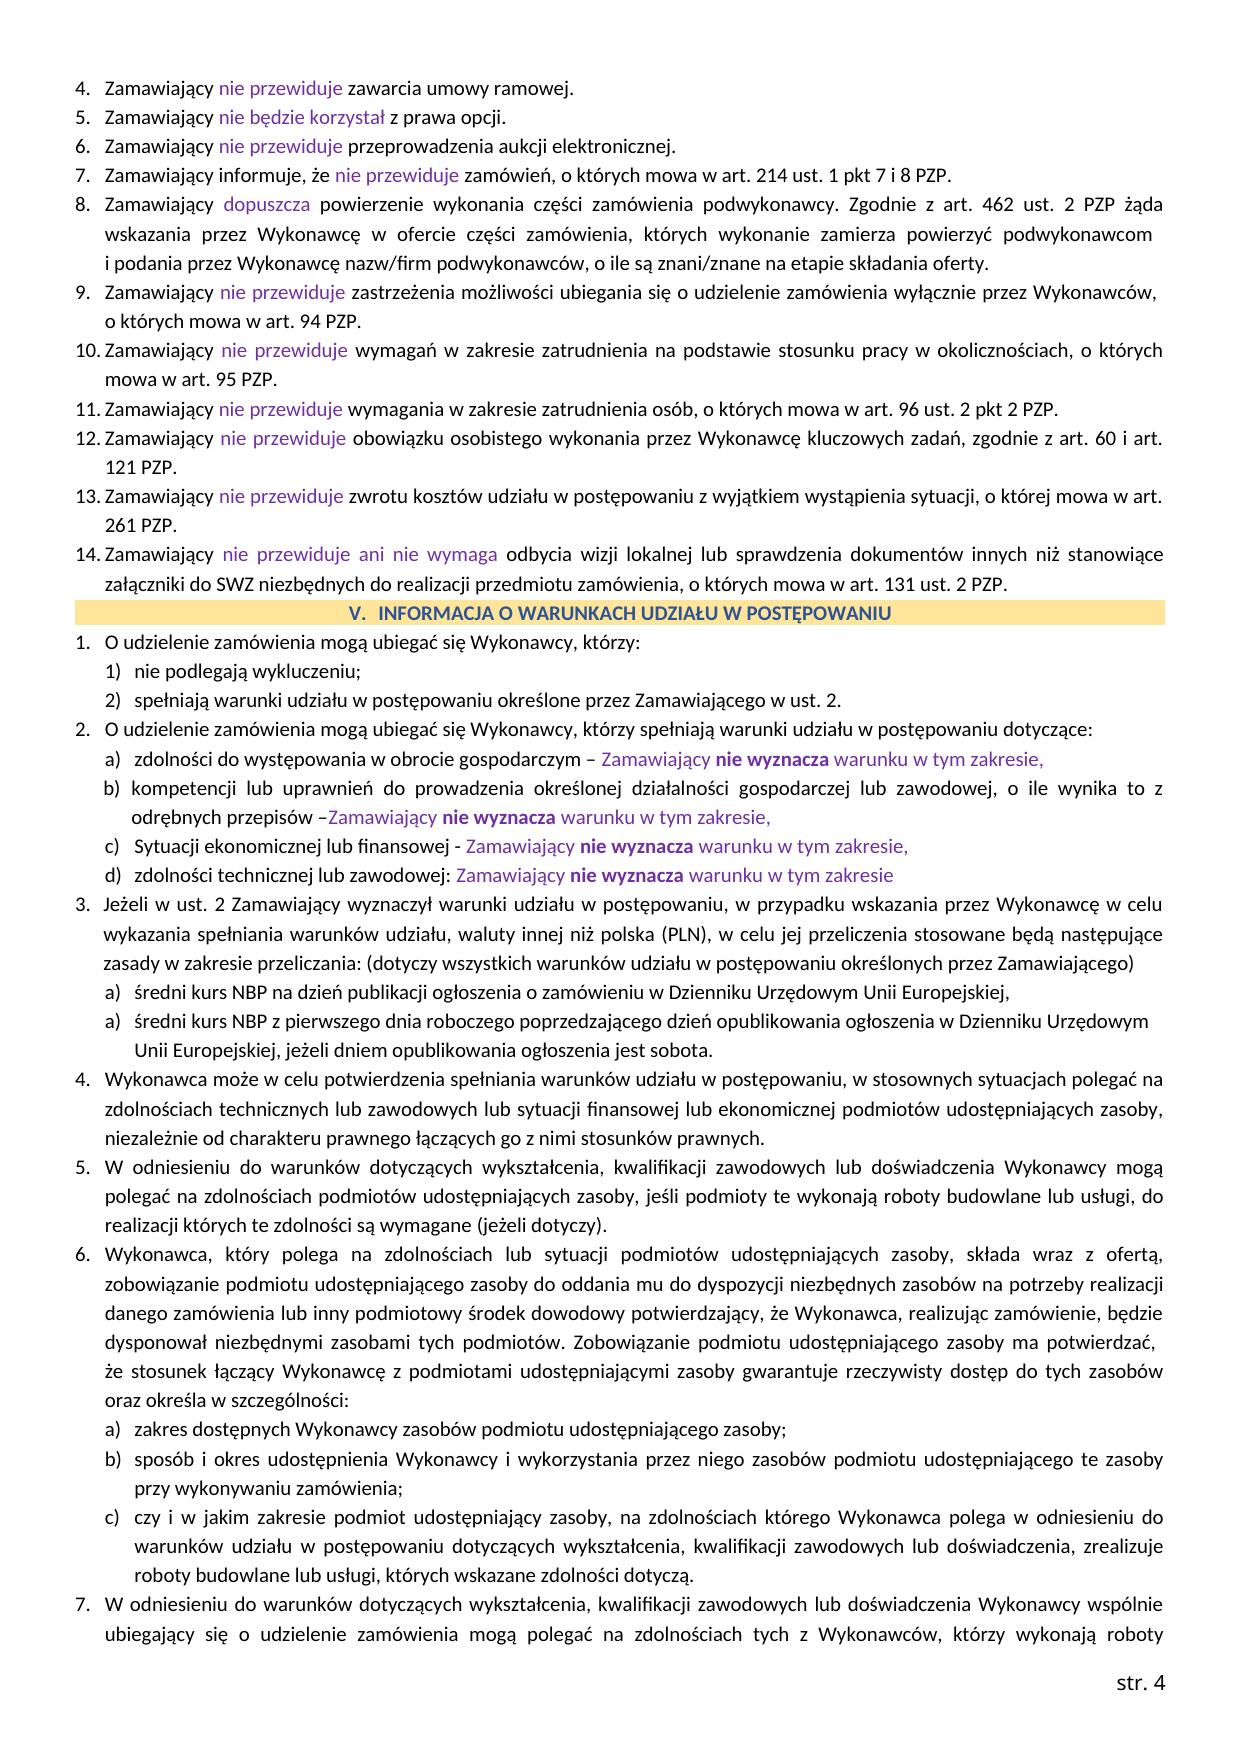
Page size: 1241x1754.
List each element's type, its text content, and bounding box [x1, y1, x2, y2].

list zdolności technicznej lub zawodowej: Zamawiający nie wyznacza warunku w tym zakresie [104, 862, 1165, 888]
list Zamawiający nie przewiduje przeprowadzenia aukcji elektronicznej. [75, 133, 1165, 159]
list Zamawiający nie przewiduje obowiązku osobistego wykonania przez Wykonawcę kluczowych zadań, zgodnie z art. 60 i art. 121 PZP. [75, 425, 1165, 479]
list Wykonawca może w celu potwierdzenia spełniania warunków udziału w postępowaniu, w stosownych sytuacjach polegać na zdolnościach technicznych lub zawodowych lub sytuacji finansowej lub ekonomicznej podmiotów udostępniających zasoby, niezależnie od charakteru prawnego łączących go z nimi stosunków prawnych. [75, 1067, 1165, 1150]
list Jeżeli w ust. 2 Zamawiający wyznaczył warunki udziału w postępowaniu, w przypadku wskazania przez Wykonawcę w celu wykazania spełniania warunków udziału, waluty innej niż polska (PLN), w celu jej przeliczenia stosowane będą następujące zasady w zakresie przeliczania: (dotyczy wszystkich warunków udziału w postępowaniu określonych przez Zamawiającego) [75, 892, 1165, 975]
list INFORMACJA O WARUNKACH UDZIAŁU W POSTĘPOWANIU [75, 600, 1165, 625]
list kompetencji lub uprawnień do prowadzenia określonej działalności gospodarczej lub zawodowej, o ile wynika to z odrębnych przepisów –Zamawiający nie wyznacza warunku w tym zakresie, [103, 775, 1165, 829]
list Zamawiający nie przewiduje zawarcia umowy ramowej. [75, 75, 1165, 100]
list czy i w jakim zakresie podmiot udostępniający zasoby, na zdolnościach którego Wykonawca polega w odniesieniu do warunków udziału w postępowaniu dotyczących wykształcenia, kwalifikacji zawodowych lub doświadczenia, zrealizuje roboty budowlane lub usługi, których wskazane zdolności dotyczą. [104, 1504, 1165, 1588]
list Zamawiający nie przewiduje zwrotu kosztów udziału w postępowaniu z wyjątkiem wystąpienia sytuacji, o której mowa w art. 261 PZP. [75, 483, 1165, 538]
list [75, 1592, 1165, 1646]
list Zamawiający informuje, że nie przewiduje zamówień, o których mowa w art. 214 ust. 1 pkt 7 i 8 PZP. [75, 162, 1165, 188]
list O udzielenie zamówienia mogą ubiegać się Wykonawcy, którzy: [75, 629, 1165, 654]
list Zamawiający nie przewiduje wymagania w zakresie zatrudnienia osób, o których mowa w art. 96 ust. 2 pkt 2 PZP. [75, 396, 1165, 421]
list sposób i okres udostępnienia Wykonawcy i wykorzystania przez niego zasobów podmiotu udostępniającego te zasoby przy wykonywaniu zamówienia; [104, 1446, 1165, 1500]
list Zamawiający dopuszcza powierzenie wykonania części zamówienia podwykonawcy. Zgodnie z art. 462 ust. 2 PZP żąda wskazania przez Wykonawcę w ofercie części zamówienia, których wykonanie zamierza powierzyć podwykonawcom i podania przez Wykonawcę nazw/firm podwykonawców, o ile są znani/znane na etapie składania oferty. [75, 192, 1165, 275]
list Zamawiający nie będzie korzystał z prawa opcji. [75, 104, 1165, 129]
list Zamawiający nie przewiduje zastrzeżenia możliwości ubiegania się o udzielenie zamówienia wyłącznie przez Wykonawców, o których mowa w art. 94 PZP. [75, 279, 1165, 334]
list Wykonawca, który polega na zdolnościach lub sytuacji podmiotów udostępniających zasoby, składa wraz z ofertą, zobowiązanie podmiotu udostępniającego zasoby do oddania mu do dyspozycji niezbędnych zasobów na potrzeby realizacji danego zamówienia lub inny podmiotowy środek dowodowy potwierdzający, że Wykonawca, realizując zamówienie, będzie dysponował niezbędnymi zasobami tych podmiotów. Zobowiązanie podmiotu udostępniającego zasoby ma potwierdzać, że stosunek łączący Wykonawcę z podmiotami udostępniającymi zasoby gwarantuje rzeczywisty dostęp do tych zasobów oraz określa w szczególności: [75, 1242, 1165, 1413]
list Sytuacji ekonomicznej lub finansowej - Zamawiający nie wyznacza warunku w tym zakresie, [104, 833, 1165, 859]
list średni kurs NBP z pierwszego dnia roboczego poprzedzającego dzień opublikowania ogłoszenia w Dzienniku Urzędowym Unii Europejskiej, jeżeli dniem opublikowania ogłoszenia jest sobota. [104, 1008, 1165, 1063]
list średni kurs NBP na dzień publikacji ogłoszenia o zamówieniu w Dzienniku Urzędowym Unii Europejskiej, [104, 979, 1165, 1004]
list W odniesieniu do warunków dotyczących wykształcenia, kwalifikacji zawodowych lub doświadczenia Wykonawcy mogą polegać na zdolnościach podmiotów udostępniających zasoby, jeśli podmioty te wykonają roboty budowlane lub usługi, do realizacji których te zdolności są wymagane (jeżeli dotyczy). [75, 1154, 1165, 1238]
list zdolności do występowania w obrocie gospodarczym – Zamawiający nie wyznacza warunku w tym zakresie, [104, 746, 1165, 771]
list Zamawiający nie przewiduje ani nie wymaga odbycia wizji lokalnej lub sprawdzenia dokumentów innych niż stanowiące załączniki do SWZ niezbędnych do realizacji przedmiotu zamówienia, o których mowa w art. 131 ust. 2 PZP. [75, 542, 1165, 596]
list Zamawiający nie przewiduje wymagań w zakresie zatrudnienia na podstawie stosunku pracy w okolicznościach, o których mowa w art. 95 PZP. [75, 337, 1165, 392]
list O udzielenie zamówienia mogą ubiegać się Wykonawcy, którzy spełniają warunki udziału w postępowaniu dotyczące: [75, 717, 1165, 742]
list nie podlegają wykluczeniu; [104, 658, 1165, 684]
list spełniają warunki udziału w postępowaniu określone przez Zamawiającego w ust. 2. [104, 687, 1165, 713]
list zakres dostępnych Wykonawcy zasobów podmiotu udostępniającego zasoby; [104, 1417, 1165, 1442]
